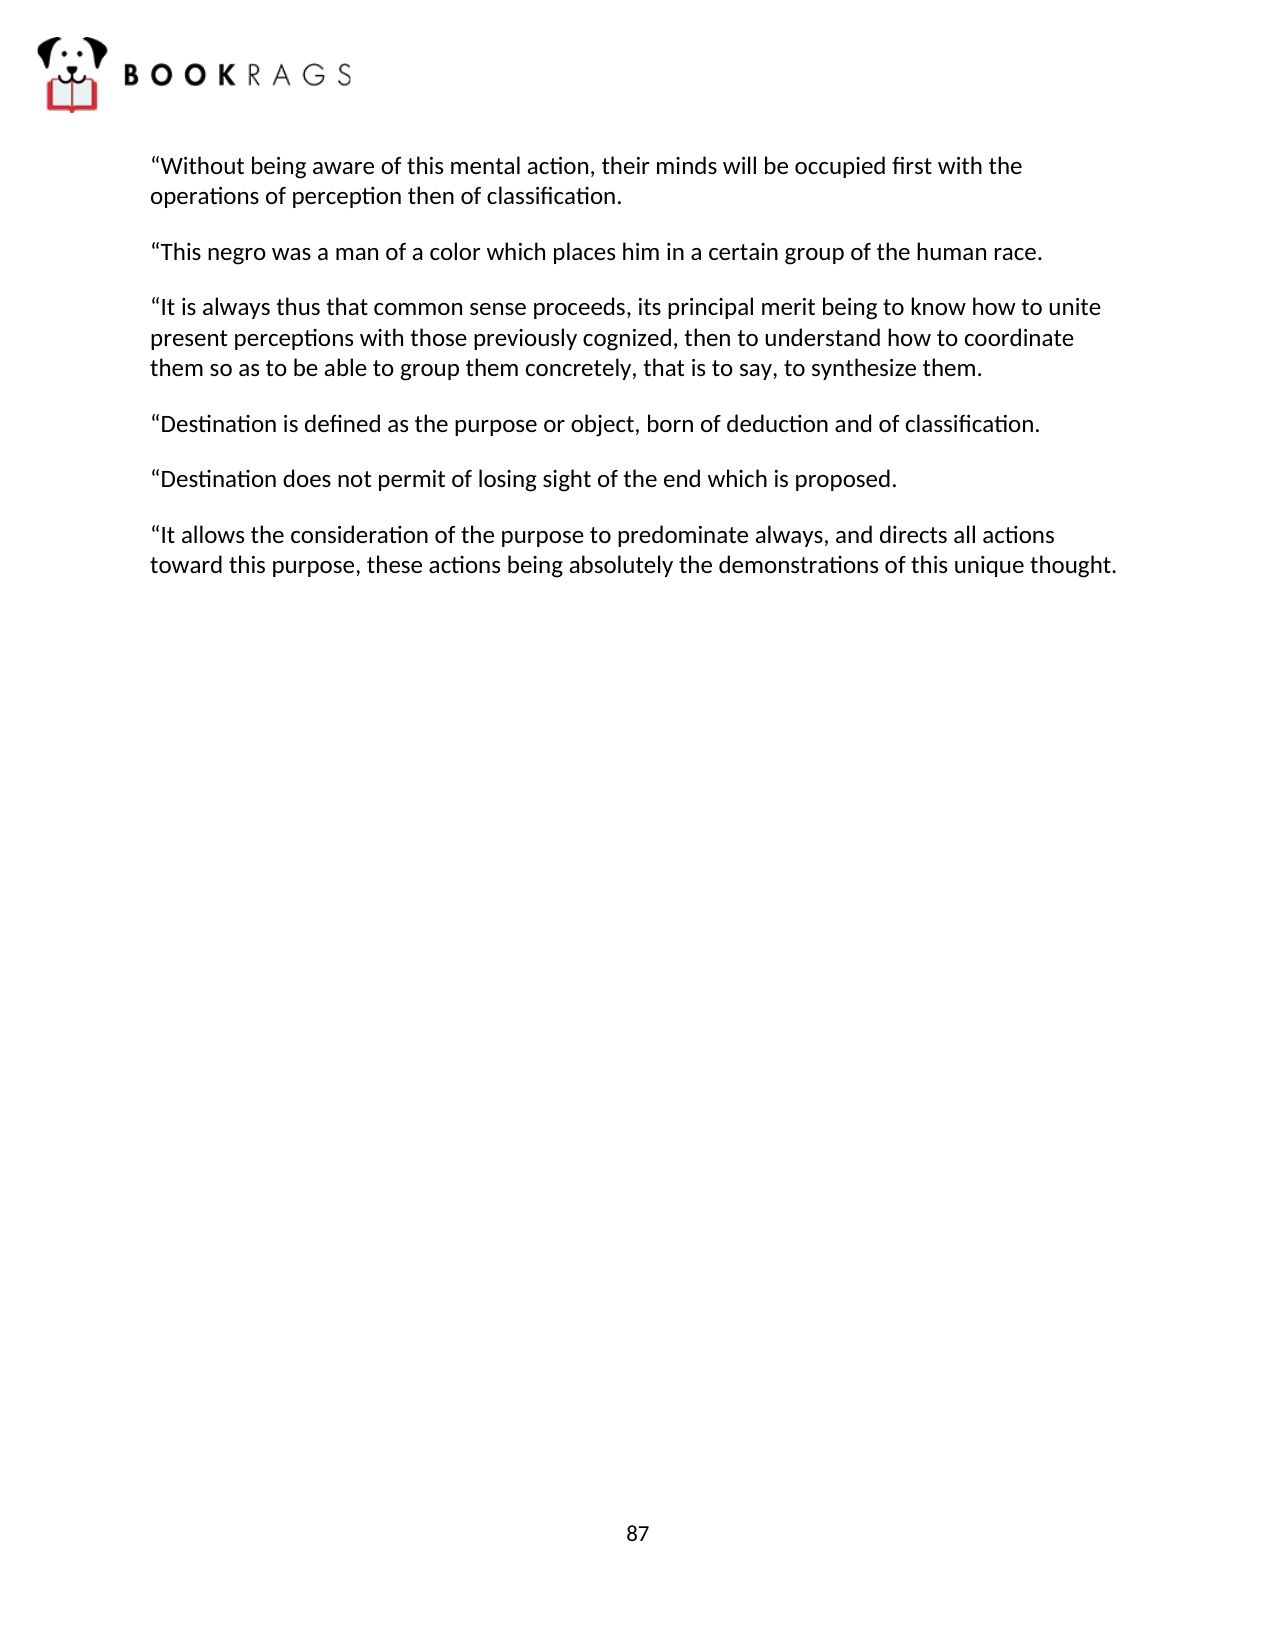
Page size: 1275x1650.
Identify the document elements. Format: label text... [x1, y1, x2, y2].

picture [37, 37, 351, 113]
text “This negro was a man of a color which places him in a certain group of the human race. [150, 236, 1125, 267]
text “Without being aware of this mental action, their minds will be occupied first with the operations of perception then of classification. [150, 150, 1125, 211]
text “It is always thus that common sense proceeds, its principal merit being to know how to unite present perceptions with those previously cognized, then to understand how to coordinate them so as to be able to group them concretely, that is to say, to synthesize them. [150, 292, 1125, 383]
text “Destination does not permit of losing sight of the end which is proposed. [150, 464, 1125, 494]
text “It allows the consideration of the purpose to predominate always, and directs all actions toward this purpose, these actions being absolutely the demonstrations of this unique thought. [150, 519, 1125, 580]
text “Destination is defined as the purpose or object, born of deduction and of classification. [150, 408, 1125, 439]
